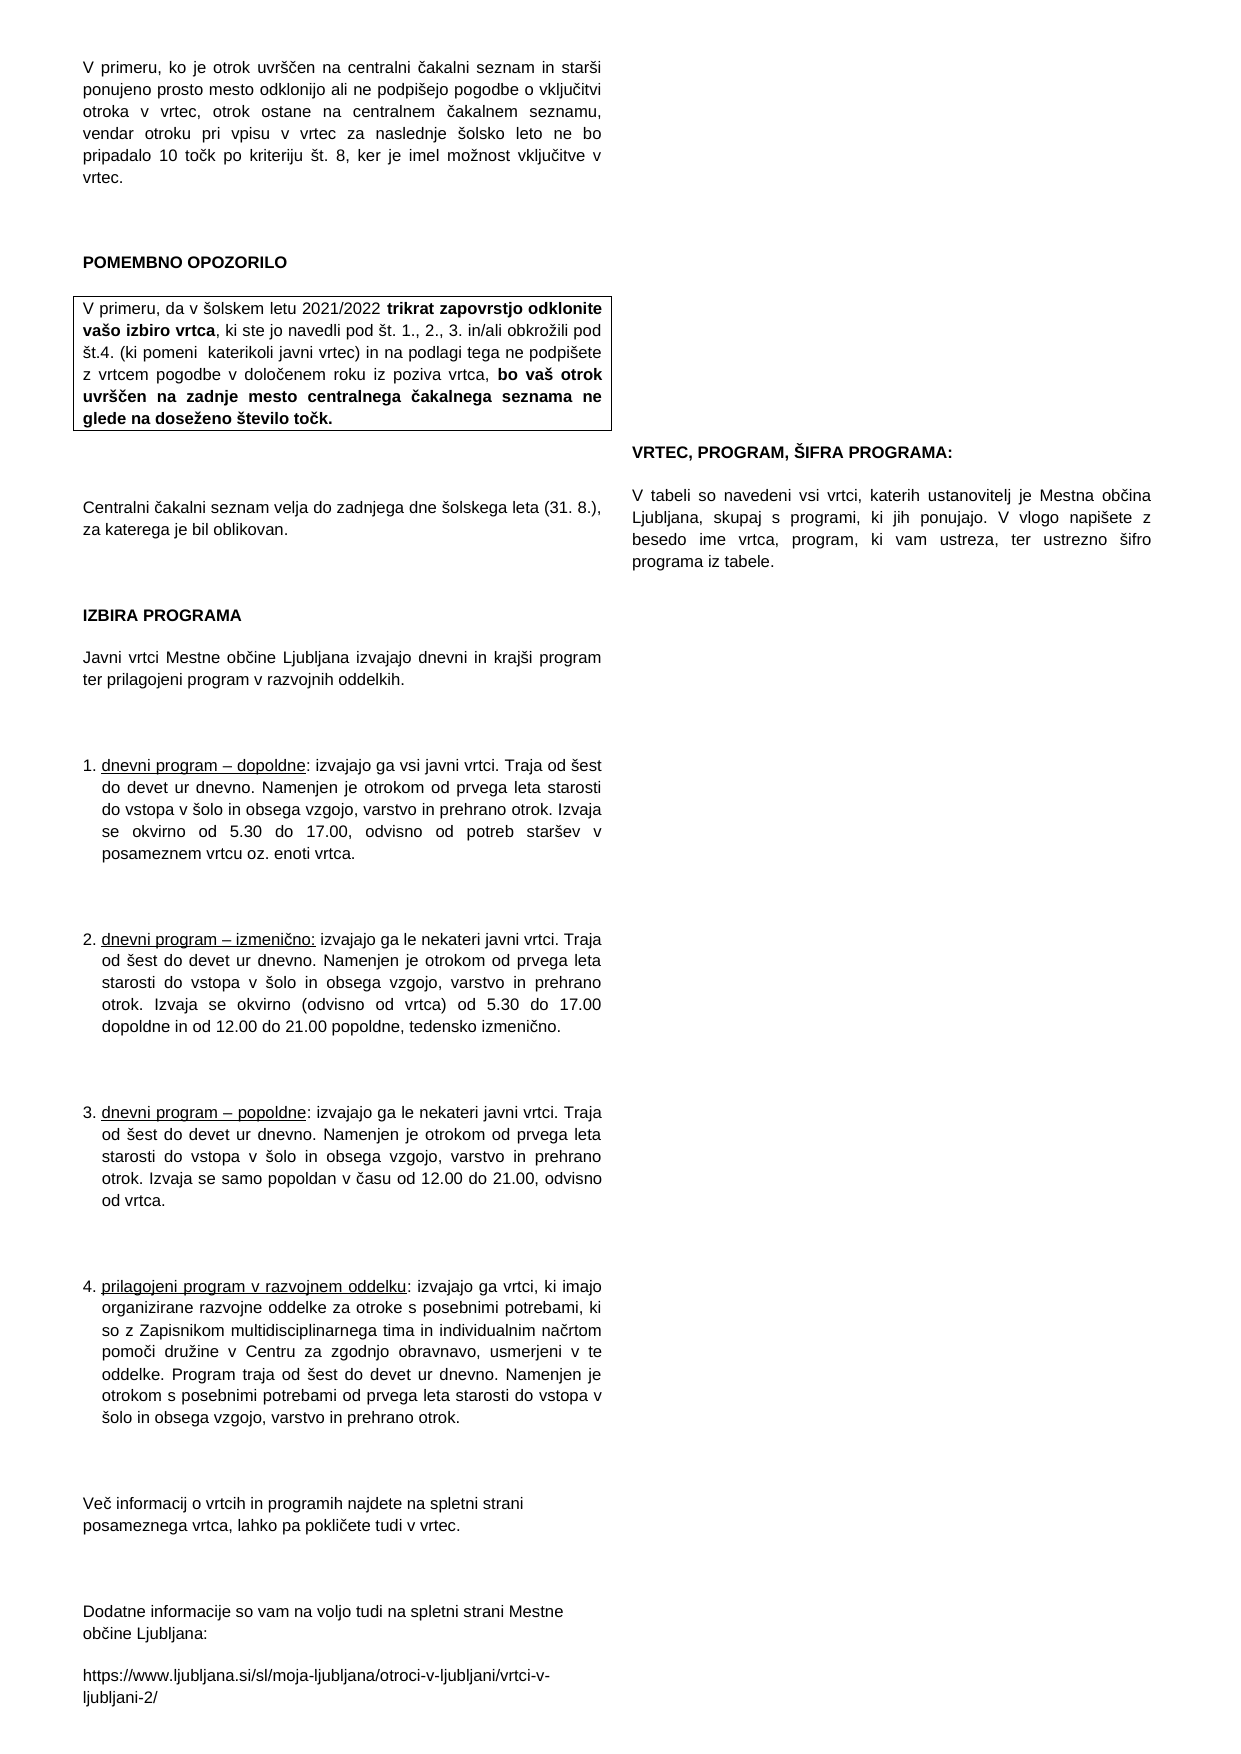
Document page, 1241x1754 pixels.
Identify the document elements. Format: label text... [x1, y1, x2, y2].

list dnevni program – popoldne: izvajajo ga le nekateri javni vrtci. Traja od šest do devet ur dnevno. Namenjen je otrokom od prvega leta starosti do vstopa v šolo in obsega vzgojo, varstvo in prehrano otrok. Izvaja se samo popoldan v času od 12.00 do 21.00, odvisno od vrtca. [83, 1103, 602, 1210]
text V primeru, da v šolskem letu 2021/2022 trikrat zapovrstjo odklonite vašo izbiro vrtca, ki ste jo navedli pod št. 1., 2., 3. in/ali obkrožili pod št.4. (ki pomeni katerikoli javni vrtec) in na podlagi tega ne podpišete z vrtcem pogodbe v določenem roku iz poziva vrtca, bo vaš otrok uvrščen na zadnje mesto centralnega čakalnega seznama ne glede na doseženo število točk. [74, 297, 611, 430]
text Javni vrtci Mestne občine Ljubljana izvajajo dnevni in krajši program ter prilagojeni program v razvojnih oddelkih. [83, 648, 602, 689]
list prilagojeni program v razvojnem oddelku: izvajajo ga vrtci, ki imajo organizirane razvojne oddelke za otroke s posebnimi potrebami, ki so z Zapisnikom multidisciplinarnega tima in individualnim načrtom pomoči družine v Centru za zgodnjo obravnavo, usmerjeni v te oddelke. Program traja od šest do devet ur dnevno. Namenjen je otrokom s posebnimi potrebami od prvega leta starosti do vstopa v šolo in obsega vzgojo, varstvo in prehrano otrok. [83, 1276, 602, 1427]
text Več informacij o vrtcih in programih najdete na spletni strani posameznega vrtca, lahko pa pokličete tudi v vrtec. [83, 1494, 601, 1535]
text IZBIRA PROGRAMA [83, 605, 602, 624]
text V primeru, ko je otrok uvrščen na centralni čakalni seznam in starši ponujeno prosto mesto odklonijo ali ne podpišejo pogodbe o vključitvi otroka v vrtec, otrok ostane na centralnem čakalnem seznamu, vendar otroku pri vpisu v vrtec za naslednje šolsko leto ne bo pripadalo 10 točk po kriteriju št. 8, ker je imel možnost vključitve v vrtec. [83, 58, 602, 187]
text Dodatne informacije so vam na voljo tudi na spletni strani Mestne občine Ljubljana: [83, 1601, 601, 1643]
text https://www.ljubljana.si/sl/moja-ljubljana/otroci-v-ljubljani/vrtci-v-ljubljani-2/ [83, 1666, 601, 1707]
text VRTEC, PROGRAM, ŠIFRA PROGRAMA: [632, 443, 1152, 462]
text V tabeli so navedeni vsi vrtci, katerih ustanovitelj je Mestna občina Ljubljana, skupaj s programi, ki jih ponujajo. V vlogo napišete z besedo ime vrtca, program, ki vam ustreza, ter ustrezno šifro programa iz tabele. [632, 486, 1152, 571]
list dnevni program – dopoldne: izvajajo ga vsi javni vrtci. Traja od šest do devet ur dnevno. Namenjen je otrokom od prvega leta starosti do vstopa v šolo in obsega vzgojo, varstvo in prehrano otrok. Izvaja se okvirno od 5.30 do 17.00, odvisno od potreb staršev v posameznem vrtcu oz. enoti vrtca. [83, 756, 602, 863]
text POMEMBNO OPOZORILO [83, 253, 602, 272]
text Centralni čakalni seznam velja do zadnjega dne šolskega leta (31. 8.), za katerega je bil oblikovan. [83, 498, 602, 539]
list dnevni program – izmenično: izvajajo ga le nekateri javni vrtci. Traja od šest do devet ur dnevno. Namenjen je otrokom od prvega leta starosti do vstopa v šolo in obsega vzgojo, varstvo in prehrano otrok. Izvaja se okvirno (odvisno od vrtca) od 5.30 do 17.00 dopoldne in od 12.00 do 21.00 popoldne, tedensko izmenično. [83, 929, 602, 1036]
